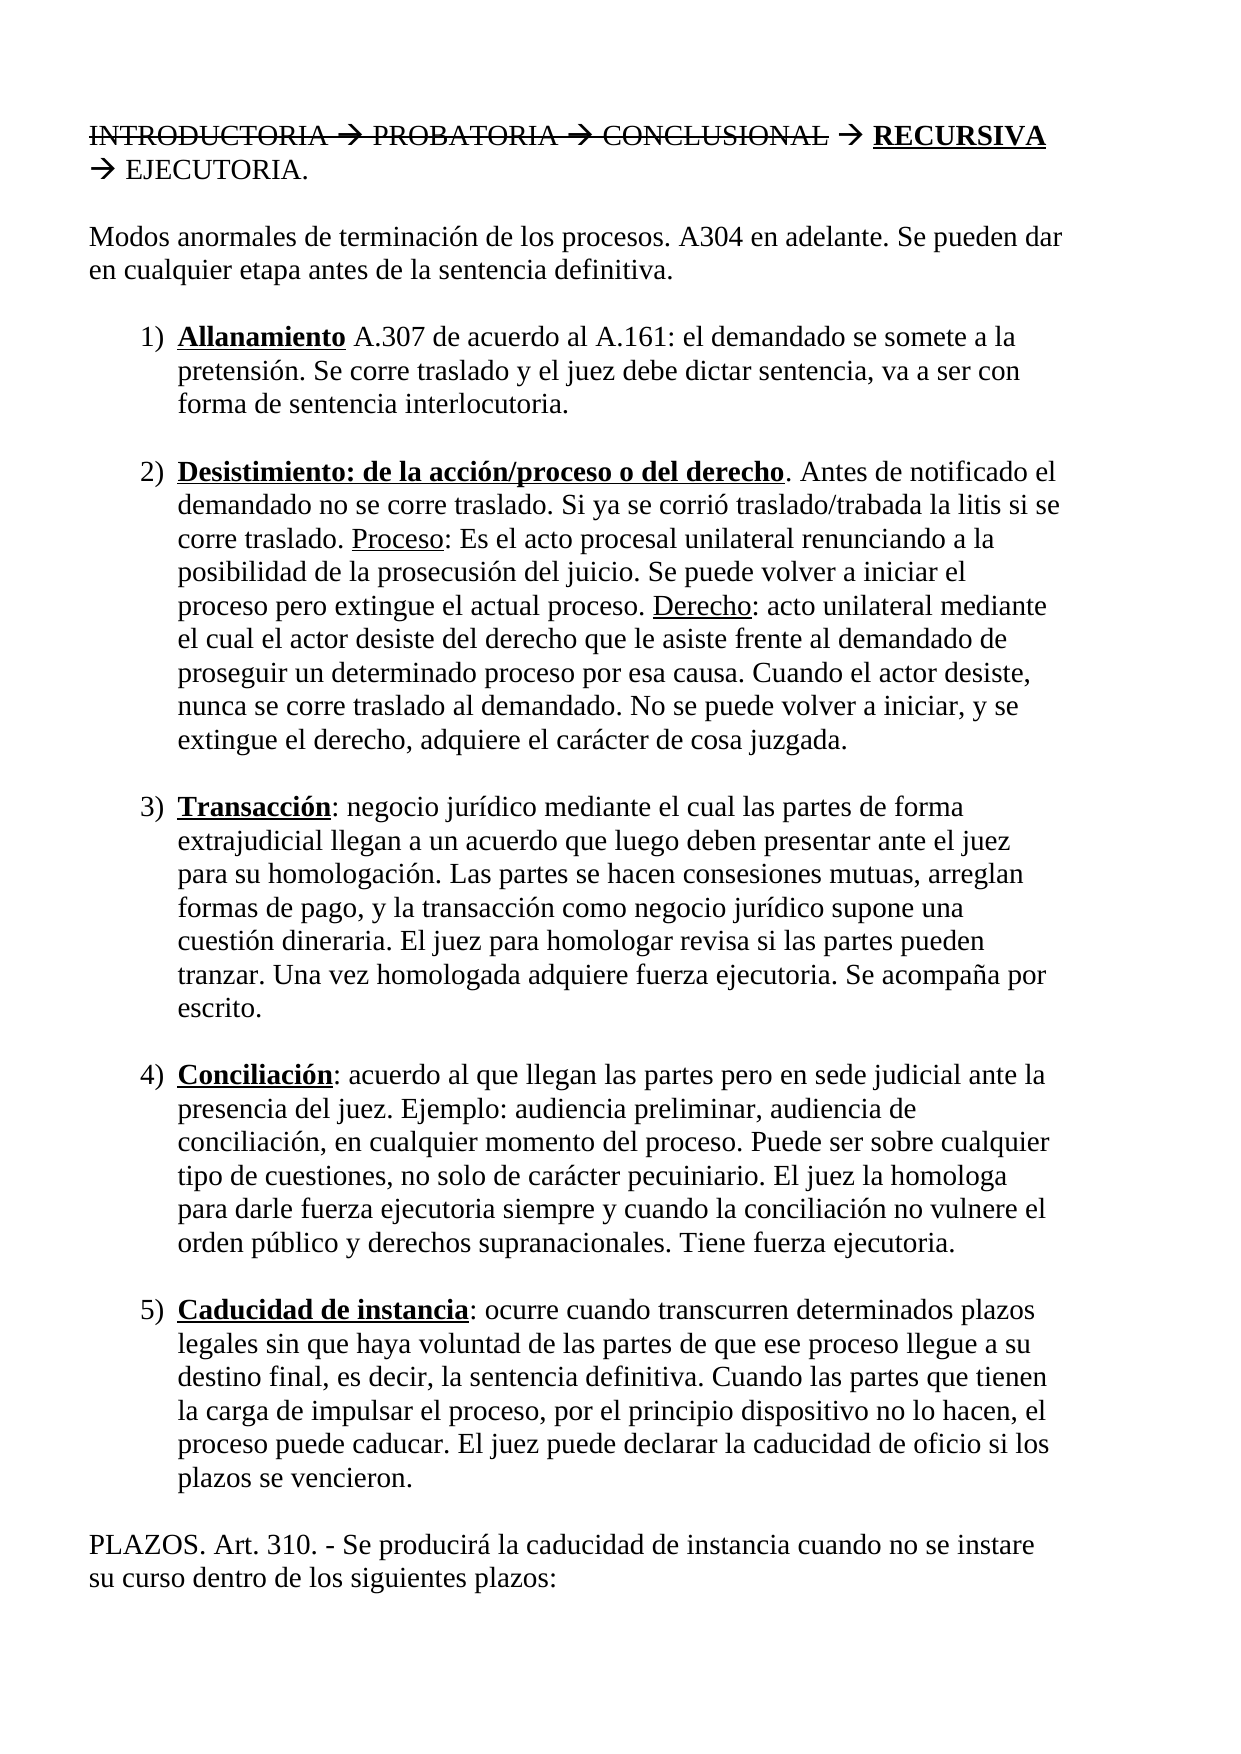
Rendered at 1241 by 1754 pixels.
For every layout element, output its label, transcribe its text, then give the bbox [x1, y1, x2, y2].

text PLAZOS. Art. 310. - Se producirá la caducidad de instancia cuando no se instare su curso dentro de los siguientes plazos: [89, 1527, 1063, 1594]
text INTRODUCTORIA PROBATORIA CONCLUSIONAL RECURSIVA EJECUTORIA. [89, 118, 1063, 185]
list Allanamiento A.307 de acuerdo al A.161: el demandado se somete a la pretensión. Se corre traslado y el juez debe dictar sentencia, va a ser con forma de sentencia interlocutoria. [140, 319, 1063, 420]
list Conciliación: acuerdo al que llegan las partes pero en sede judicial ante la presencia del juez. Ejemplo: audiencia preliminar, audiencia de conciliación, en cualquier momento del proceso. Puede ser sobre cualquier tipo de cuestiones, no solo de carácter pecuiniario. El juez la homologa para darle fuerza ejecutoria siempre y cuando la conciliación no vulnere el orden público y derechos supranacionales. Tiene fuerza ejecutoria. [140, 1057, 1063, 1259]
list Desistimiento: de la acción/proceso o del derecho. Antes de notificado el demandado no se corre traslado. Si ya se corrió traslado/trabada la litis si se corre traslado. Proceso: Es el acto procesal unilateral renunciando a la posibilidad de la prosecusión del juicio. Se puede volver a iniciar el proceso pero extingue el actual proceso. Derecho: acto unilateral mediante el cual el actor desiste del derecho que le asiste frente al demandado de proseguir un determinado proceso por esa causa. Cuando el actor desiste, nunca se corre traslado al demandado. No se puede volver a iniciar, y se extingue el derecho, adquiere el carácter de cosa juzgada. [140, 454, 1063, 756]
list Transacción: negocio jurídico mediante el cual las partes de forma extrajudicial llegan a un acuerdo que luego deben presentar ante el juez para su homologación. Las partes se hacen consesiones mutuas, arreglan formas de pago, y la transacción como negocio jurídico supone una cuestión dineraria. El juez para homologar revisa si las partes pueden tranzar. Una vez homologada adquiere fuerza ejecutoria. Se acompaña por escrito. [140, 789, 1063, 1024]
list Caducidad de instancia: ocurre cuando transcurren determinados plazos legales sin que haya voluntad de las partes de que ese proceso llegue a su destino final, es decir, la sentencia definitiva. Cuando las partes que tienen la carga de impulsar el proceso, por el principio dispositivo no lo hacen, el proceso puede caducar. El juez puede declarar la caducidad de oficio si los plazos se vencieron. [140, 1292, 1063, 1493]
text Modos anormales de terminación de los procesos. A304 en adelante. Se pueden dar en cualquier etapa antes de la sentencia definitiva. [89, 219, 1063, 286]
